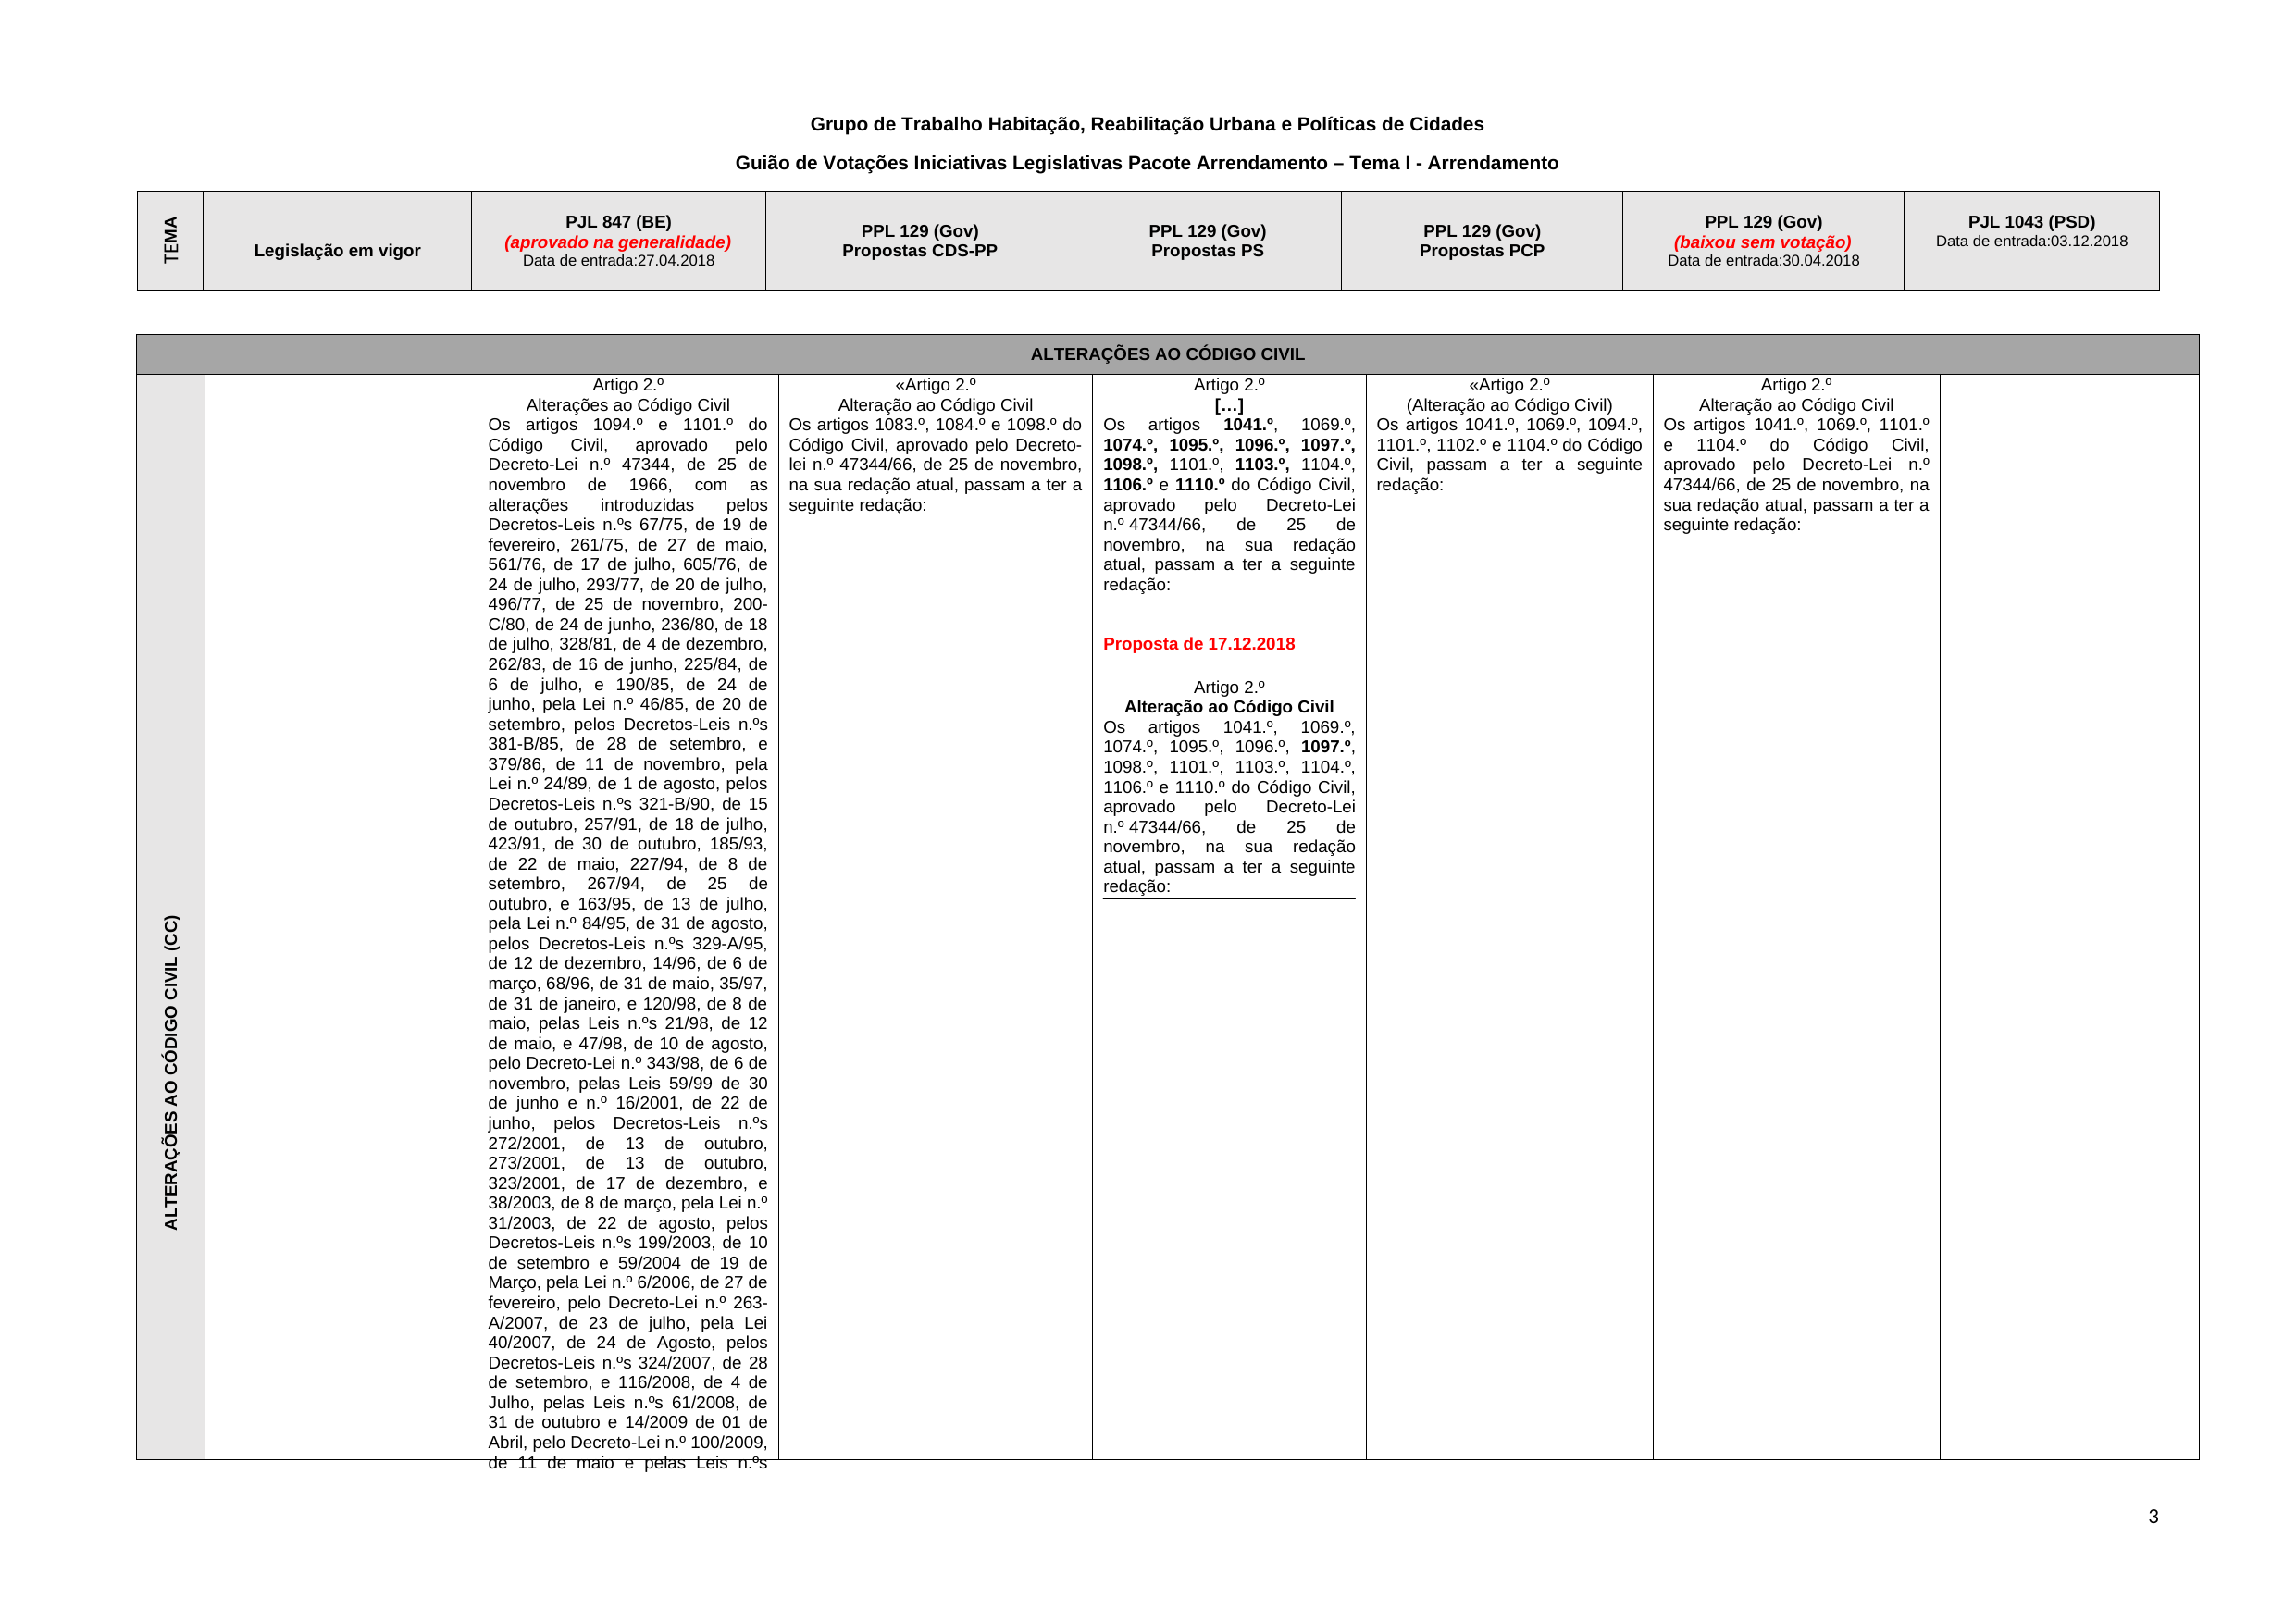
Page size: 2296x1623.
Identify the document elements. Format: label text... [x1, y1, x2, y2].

table_cell Artigo 2.º […] Os artigos 1041.º, 1069.º, 1074.º, 1095.º, 1096.º, 1097.º, 1098.º, 1101.º, 1103.º, 1104.º, 1106.º e 1110.º do Código Civil, aprovado pelo Decreto-Lei n.º 47344/66, de 25 de novembro, na sua redação atual, passam a ter a seguinte redação: Proposta de 17.12.2018 Artigo 2.º Alteração ao Código Civil Os artigos 1041.º, 1069.º, 1074.º, 1095.º, 1096.º, 1097.º, 1098.º, 1101.º, 1103.º, 1104.º, 1106.º e 1110.º do Código Civil, aprovado pelo Decreto-Lei n.º 47344/66, de 25 de novembro, na sua redação atual, passam a ter a seguinte redação: [1093, 375, 1366, 1459]
table_cell Artigo 2.º Alteração ao Código Civil Os artigos 1041.º, 1069.º, 1101.º e 1104.º do Código Civil, aprovado pelo Decreto-Lei n.º 47344/66, de 25 de novembro, na sua redação atual, passam a ter a seguinte redação: [1654, 375, 1940, 1459]
table_cell [1941, 375, 2199, 1459]
table_cell ALTERAÇÕES AO CÓDIGO CIVIL (CC) [137, 375, 205, 1459]
table_cell «Artigo 2.º Alteração ao Código Civil Os artigos 1083.º, 1084.º e 1098.º do Código Civil, aprovado pelo Decreto-lei n.º 47344/66, de 25 de novembro, na sua redação atual, passam a ter a seguinte redação: [779, 375, 1092, 1459]
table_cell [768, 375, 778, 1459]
table_cell [205, 375, 478, 1459]
table_header ALTERAÇÕES AO CÓDIGO CIVIL [137, 335, 2199, 374]
table_cell «Artigo 2.º (Alteração ao Código Civil) Os artigos 1041.º, 1069.º, 1094.º, 1101.º, 1102.º e 1104.º do Código Civil, passam a ter a seguinte redação: [1367, 375, 1653, 1459]
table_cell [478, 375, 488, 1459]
